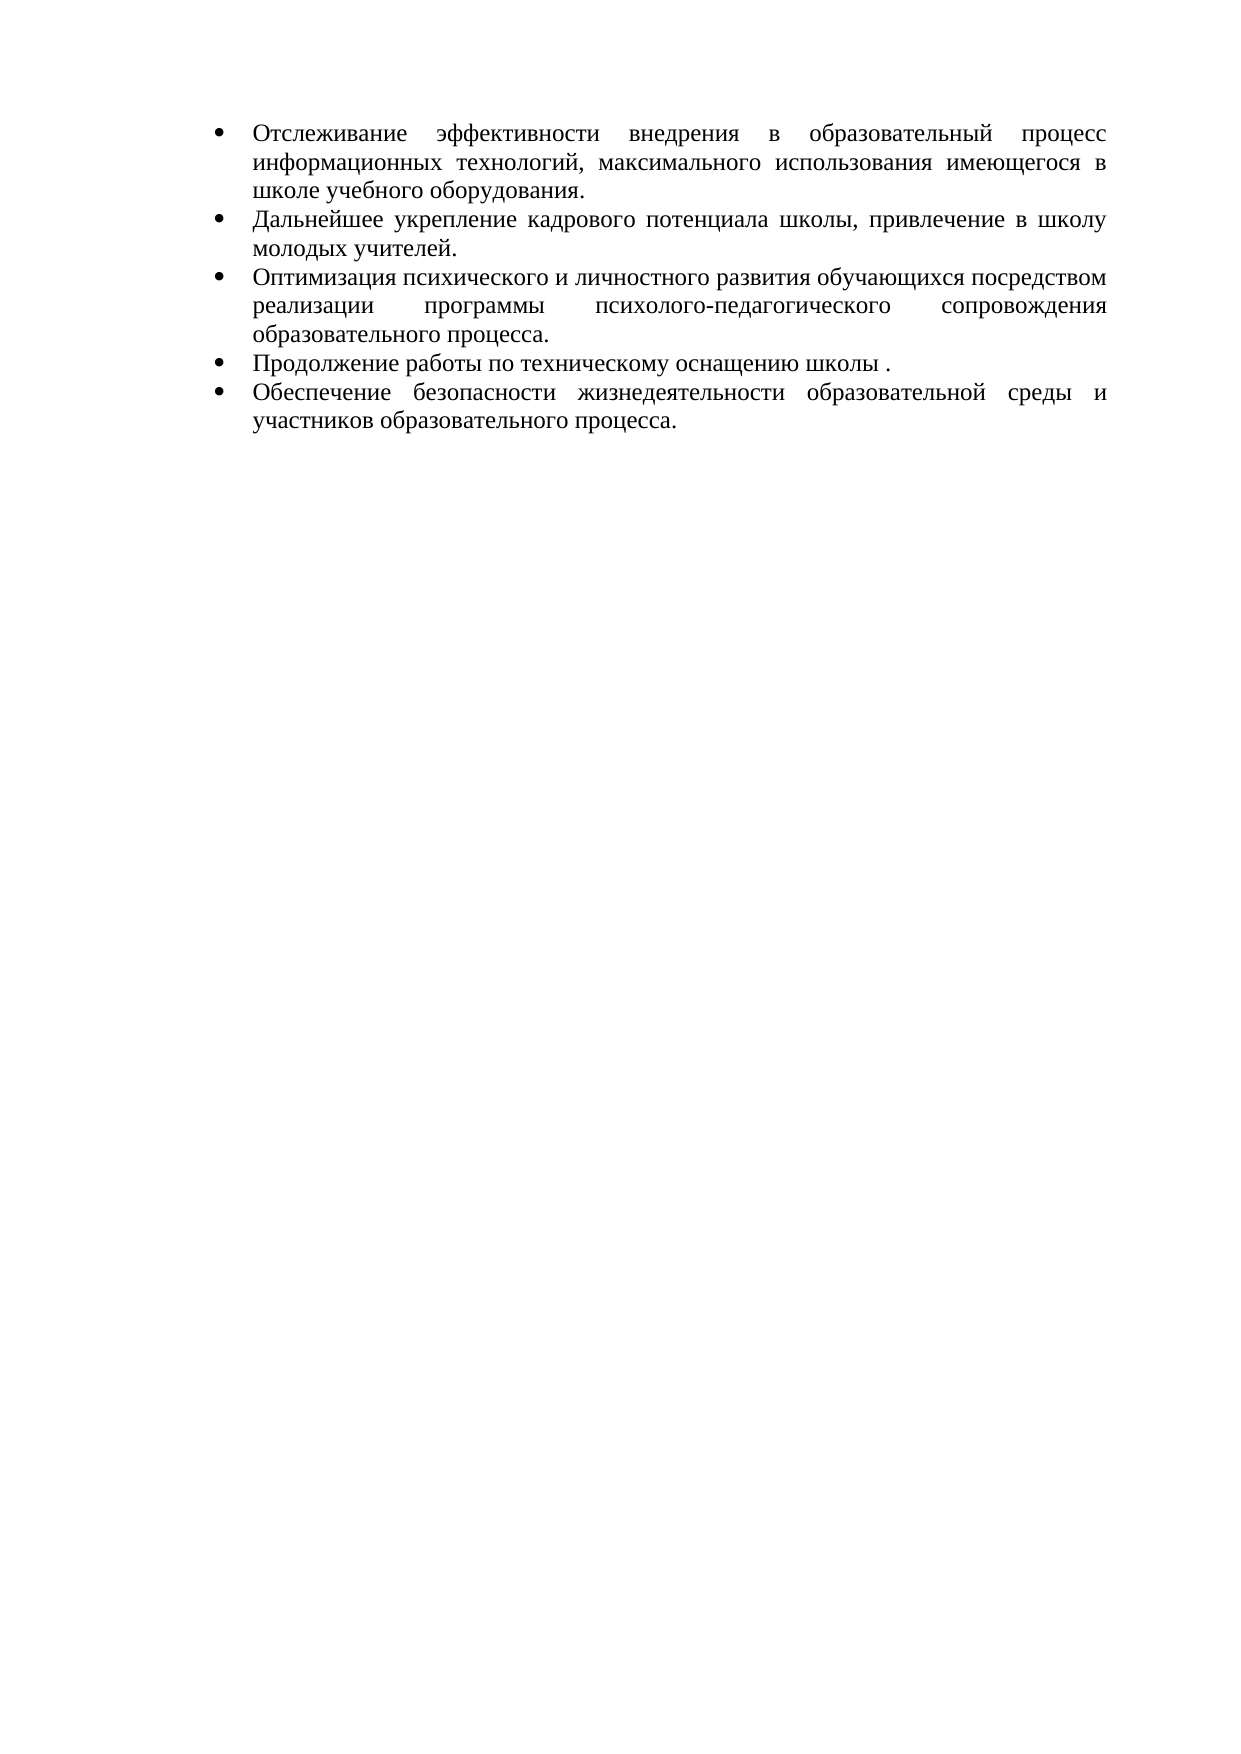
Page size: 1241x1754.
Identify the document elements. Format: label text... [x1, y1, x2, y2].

list Дальнейшее укрепление кадрового потенциала школы, привлечение в школу молодых учителей. [215, 204, 1107, 262]
list Обеспечение безопасности жизнедеятельности образовательной среды и участников образовательного процесса. [215, 377, 1107, 434]
list Продолжение работы по техническому оснащению школы . [215, 348, 1107, 377]
list Оптимизация психического и личностного развития обучающихся посредством реализации программы психолого-педагогического сопровождения образовательного процесса. [215, 262, 1107, 348]
list Отслеживание эффективности внедрения в образовательный процесс информационных технологий, максимального использования имеющегося в школе учебного оборудования. [215, 118, 1107, 204]
